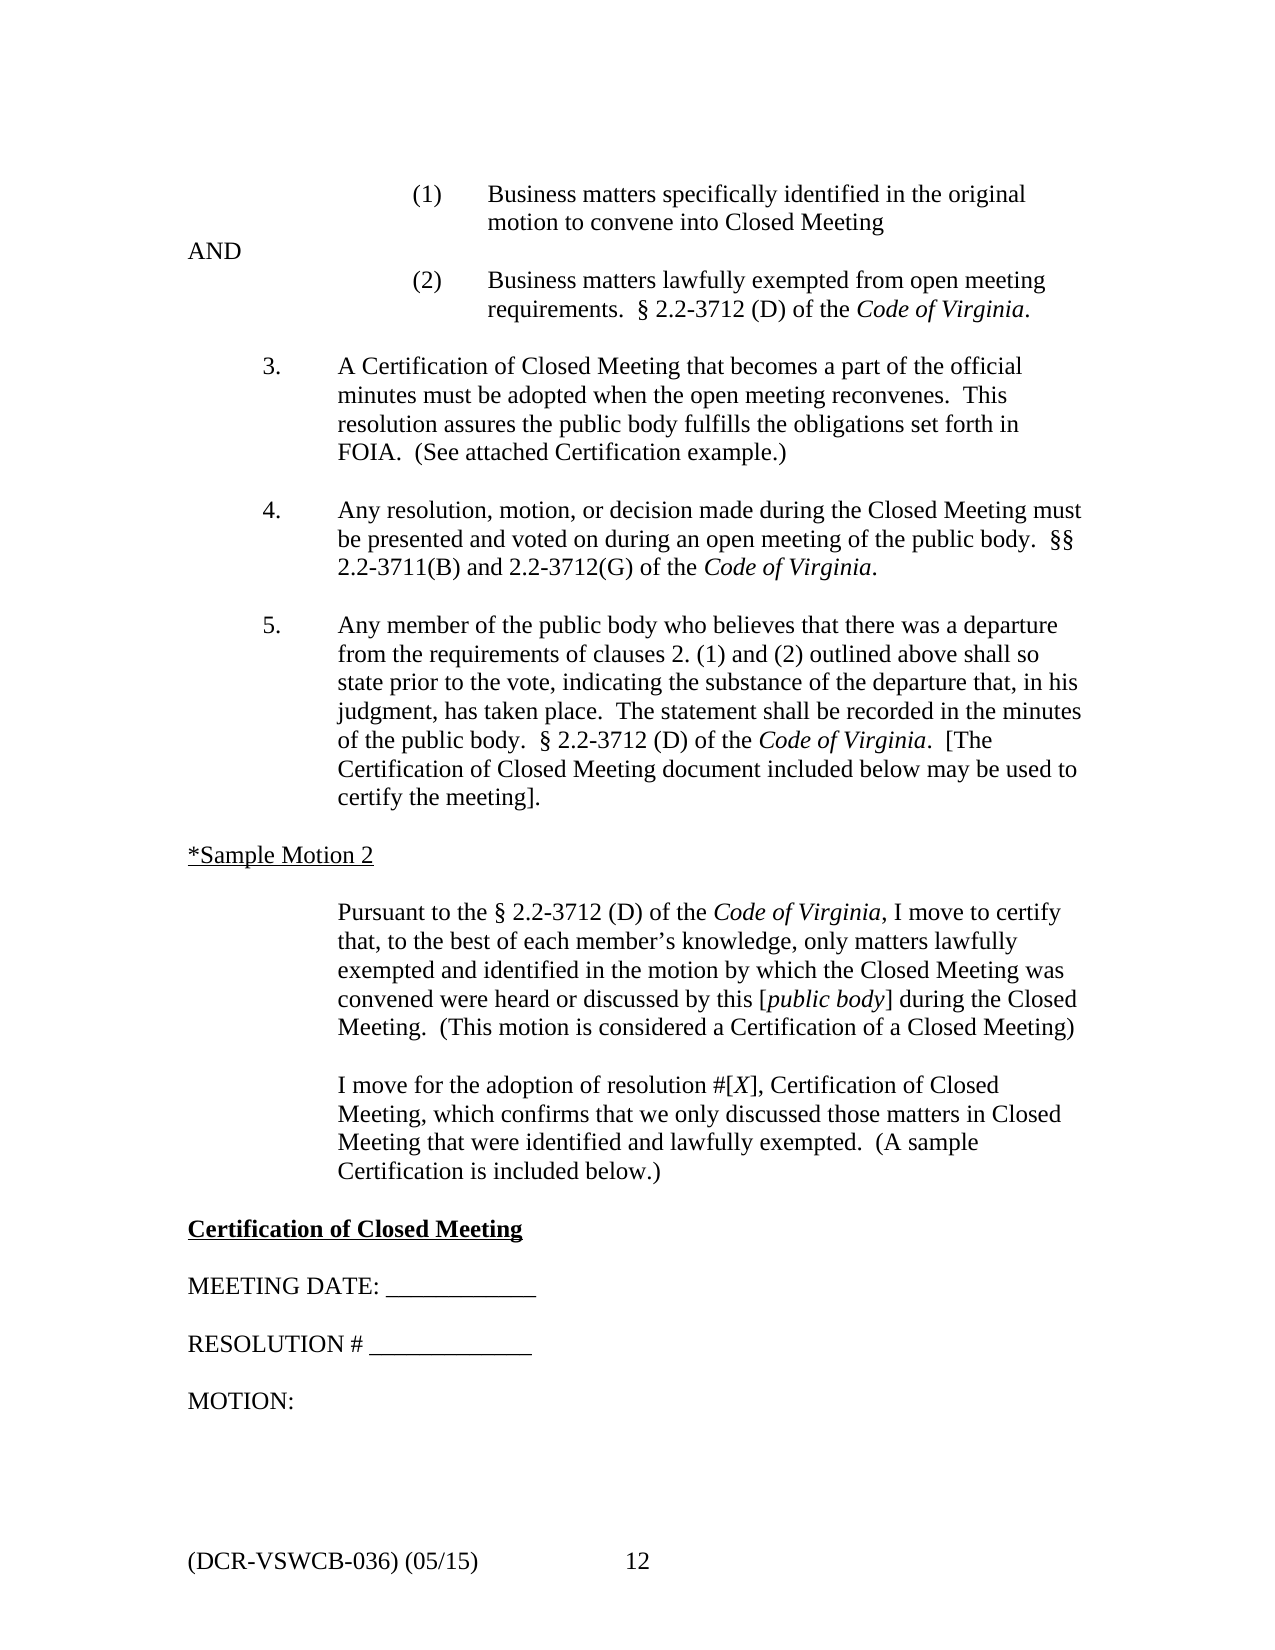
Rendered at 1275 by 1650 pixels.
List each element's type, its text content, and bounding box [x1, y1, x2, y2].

subtitle A Certification of Closed Meeting that becomes a part of the official minutes must be adopted when the open meeting reconvenes. This resolution assures the public body fulfills the obligations set forth in FOIA. (See attached Certification example.) [262, 351, 1087, 466]
subtitle RESOLUTION # _____________ [187, 1329, 1087, 1357]
subtitle Any member of the public body who believes that there was a departure from the requirements of clauses 2. (1) and (2) outlined above shall so state prior to the vote, indicating the substance of the departure that, in his judgment, has taken place. The statement shall be recorded in the minutes of the public body. § 2.2-3712 (D) of the Code of Virginia. [The Certification of Closed Meeting document included below may be used to certify the meeting]. [262, 610, 1087, 811]
subtitle I move for the adoption of resolution #[X], Certification of Closed Meeting, which confirms that we only discussed those matters in Closed Meeting that were identified and lawfully exempted. (A sample Certification is included below.) [337, 1070, 1087, 1185]
subtitle Pursuant to the § 2.2-3712 (D) of the Code of Virginia, I move to certify that, to the best of each member’s knowledge, only matters lawfully exempted and identified in the motion by which the Closed Meeting was convened were heard or discussed by this [public body] during the Closed Meeting. (This motion is considered a Certification of a Closed Meeting) [337, 897, 1087, 1041]
subtitle MOTION: [187, 1386, 1087, 1415]
subtitle Any resolution, motion, or decision made during the Closed Meeting must be presented and voted on during an open meeting of the public body. §§ 2.2-3711(B) and 2.2-3712(G) of the Code of Virginia. [262, 495, 1087, 581]
subtitle Certification of Closed Meeting [187, 1214, 1087, 1242]
subtitle Business matters specifically identified in the original motion to convene into Closed Meeting [412, 179, 1087, 236]
subtitle Business matters lawfully exempted from open meeting requirements. § 2.2-3712 (D) of the Code of Virginia. [412, 265, 1087, 322]
subtitle AND [187, 236, 1087, 265]
subtitle *Sample Motion 2 [187, 840, 1087, 869]
subtitle MEETING DATE: ____________ [187, 1271, 1087, 1300]
